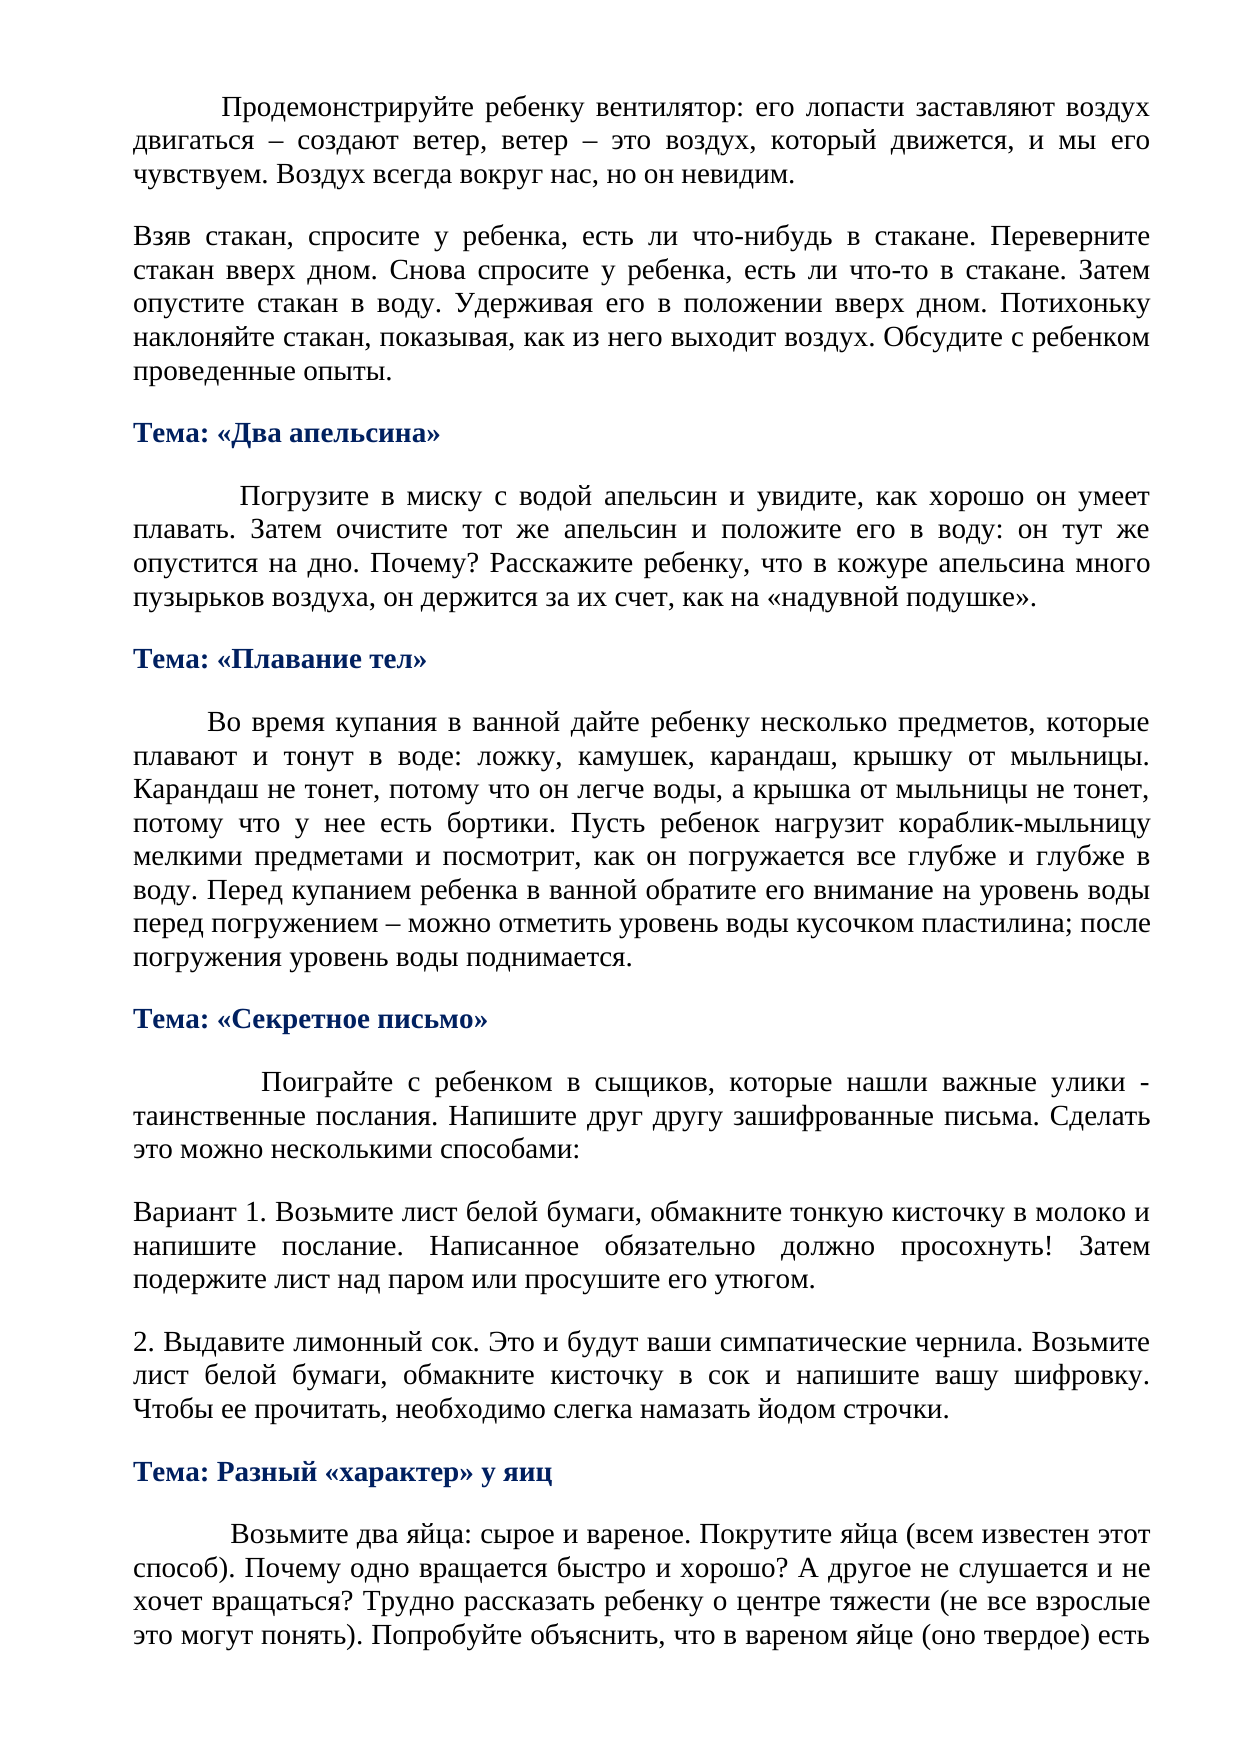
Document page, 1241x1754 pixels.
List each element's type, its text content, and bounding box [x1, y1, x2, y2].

text Тема: Разный «характер» у яиц [133, 1454, 1152, 1487]
text Тема: «Плавание тел» [133, 641, 1152, 675]
text Взяв стакан, спросите у ребенка, есть ли что-нибудь в стакане. Переверните стакан вверх дном. Снова спросите у ребенка, есть ли что-то в стакане. Затем опустите стакан в воду. Удерживая его в положении вверх дном. Потихоньку наклоняйте стакан, показывая, как из него выходит воздух. Обсудите с ребенком проведенные опыты. [133, 218, 1152, 386]
text Тема: «Секретное письмо» [133, 1002, 1152, 1035]
text Во время купания в ванной дайте ребенку несколько предметов, которые плавают и тонут в воде: ложку, камушек, карандаш, крышку от мыльницы. Карандаш не тонет, потому что он легче воды, а крышка от мыльницы не тонет, потому что у нее есть бортики. Пусть ребенок нагрузит кораблик-мыльницу мелкими предметами и посмотрит, как он погружается все глубже и глубже в воду. Перед купанием ребенка в ванной обратите его внимание на уровень воды перед погружением – можно отметить уровень воды кусочком пластилина; после погружения уровень воды поднимается. [133, 704, 1152, 972]
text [133, 1516, 1152, 1651]
text Вариант 1. Возьмите лист белой бумаги, обмакните тонкую кисточку в молоко и напишите послание. Написанное обязательно должно просохнуть! Затем подержите лист над паром или просушите его утюгом. [133, 1194, 1152, 1295]
text Продемонстрируйте ребенку вентилятор: его лопасти заставляют воздух двигаться – создают ветер, ветер – это воздух, который движется, и мы его чувствуем. Воздух всегда вокруг нас, но он невидим. [133, 89, 1152, 189]
text Погрузите в миску с водой апельсин и увидите, как хорошо он умеет плавать. Затем очистите тот же апельсин и положите его в воду: он тут же опустится на дно. Почему? Расскажите ребенку, что в кожуре апельсина много пузырьков воздуха, он держится за их счет, как на «надувной подушке». [133, 478, 1152, 612]
text Тема: «Два апельсина» [133, 415, 1152, 449]
text 2. Выдавите лимонный сок. Это и будут ваши симпатические чернила. Возьмите лист белой бумаги, обмакните кисточку в сок и напишите вашу шифровку. Чтобы ее прочитать, необходимо слегка намазать йодом строчки. [133, 1324, 1152, 1424]
text Поиграйте с ребенком в сыщиков, которые нашли важные улики - таинственные послания. Напишите друг другу зашифрованные письма. Сделать это можно несколькими способами: [133, 1064, 1152, 1165]
